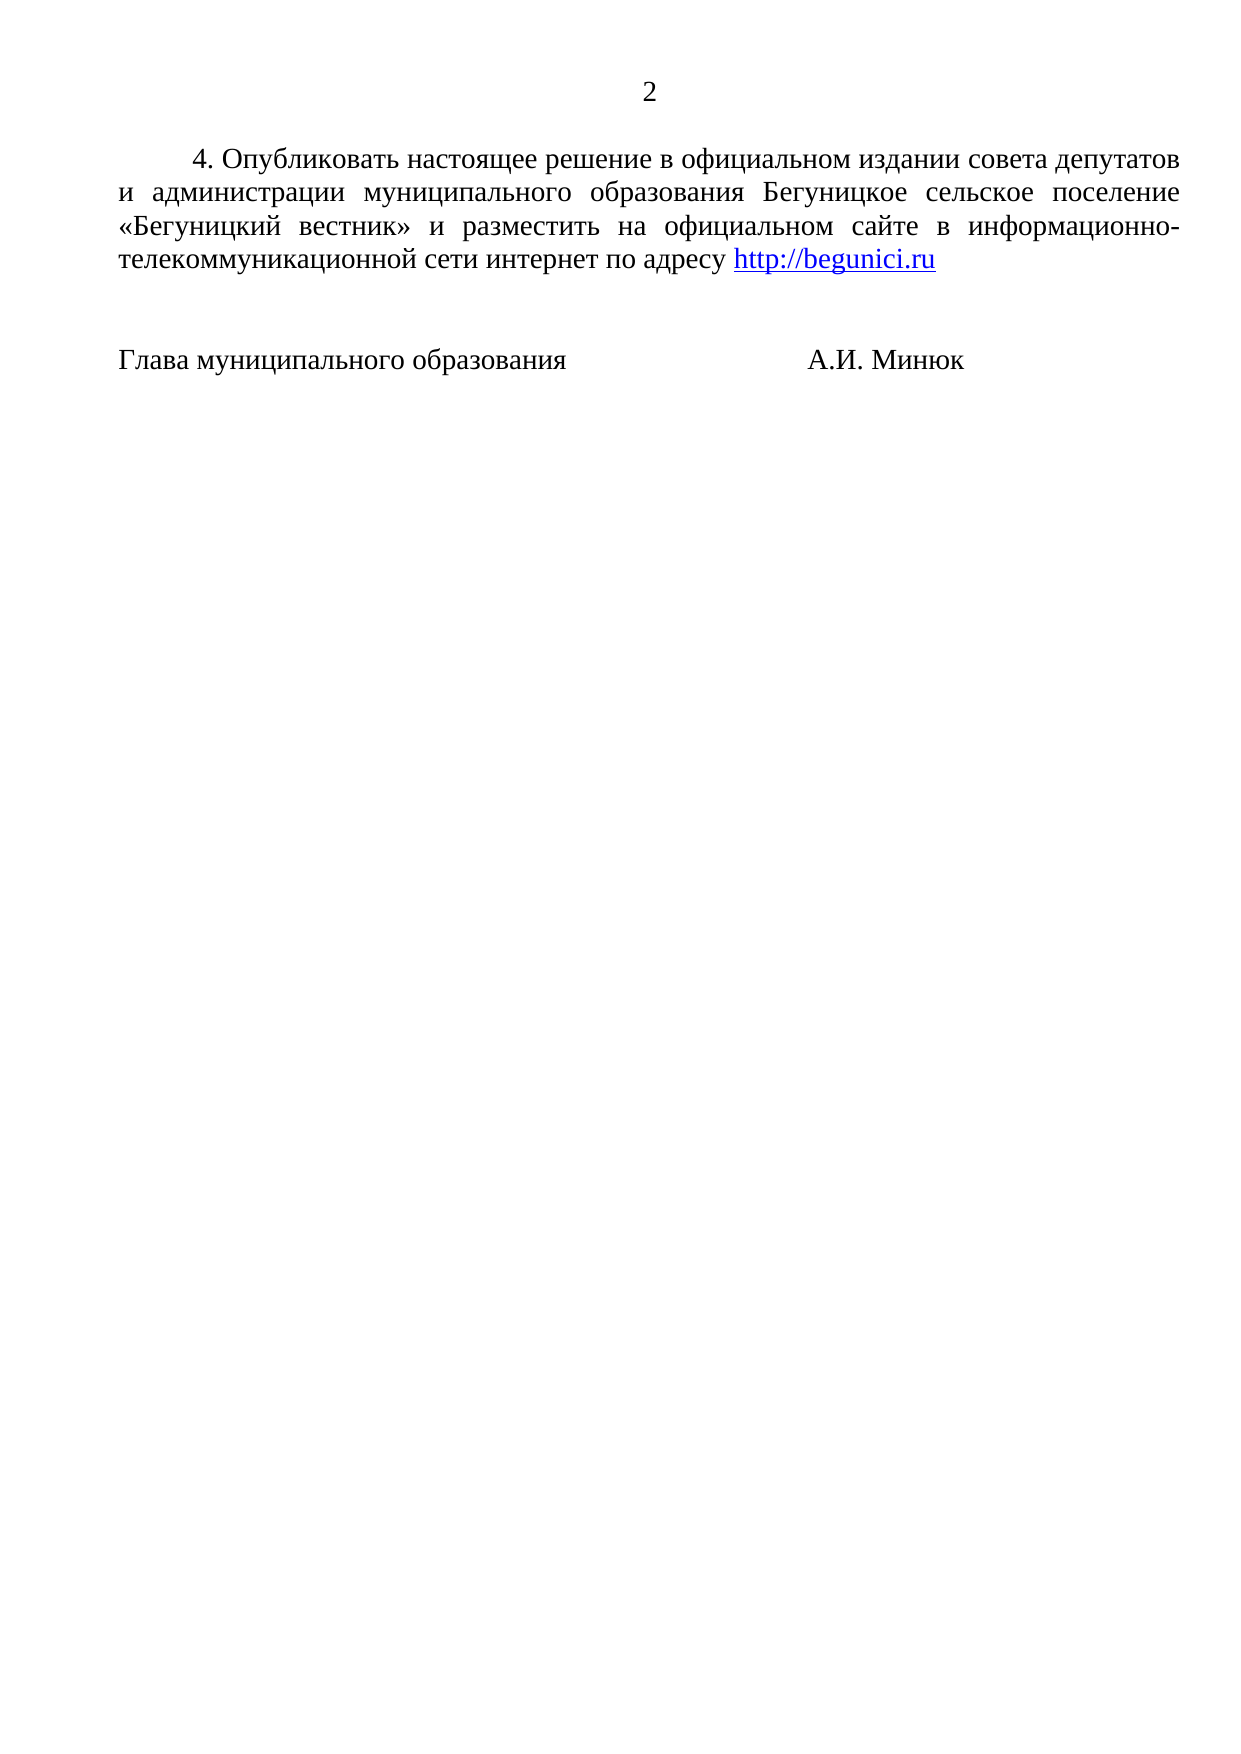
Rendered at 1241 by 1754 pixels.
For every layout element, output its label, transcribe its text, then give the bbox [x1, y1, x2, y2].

text Глава муниципального образования А.И. Минюк [118, 342, 1181, 376]
text 4. Опубликовать настоящее решение в официальном издании совета депутатов и администрации муниципального образования Бегуницкое сельское поселение «Бегуницкий вестник» и разместить на официальном сайте в информационно-телекоммуникационной сети интернет по адресу http://begunici.ru [118, 141, 1181, 275]
